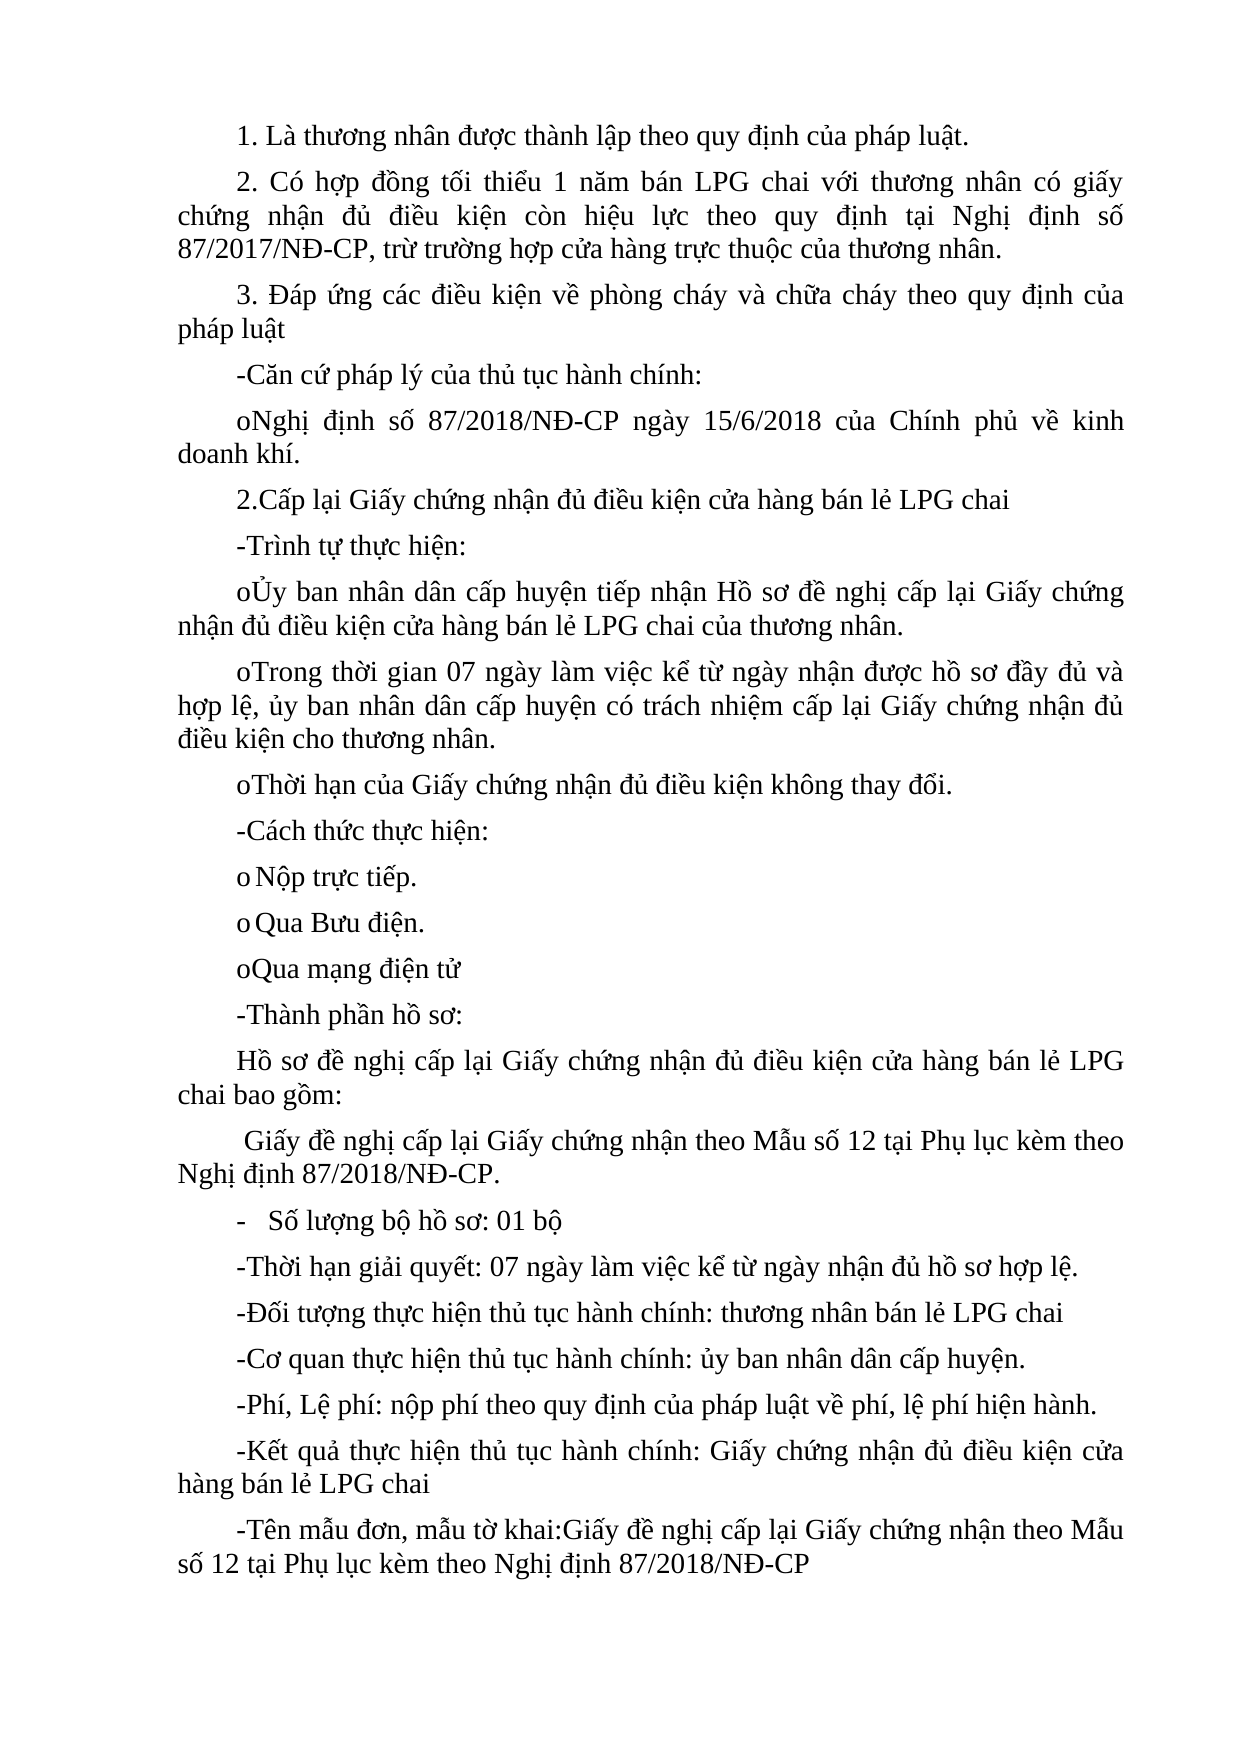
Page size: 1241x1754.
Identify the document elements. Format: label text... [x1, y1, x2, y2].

text - Căn cứ pháp lý của thủ tục hành chính: [177, 357, 1125, 390]
text - Tên mẫu đơn, mẫu tờ khai:Giấy đề nghị cấp lại Giấy chứng nhận theo Mẫu số 12 tại Phụ lục kèm theo Nghị định 87/2018/NĐ-CP [177, 1512, 1125, 1579]
text 1. Là thương nhân được thành lập theo quy định của pháp luật. [177, 118, 1125, 152]
text o Qua Bưu điện. [177, 905, 1125, 939]
text - Trình tự thực hiện: [177, 528, 1125, 562]
text - Thành phần hồ sơ: [177, 997, 1125, 1031]
text - Đối tượng thực hiện thủ tục hành chính: thương nhân bán lẻ LPG chai [177, 1295, 1125, 1328]
text o Nghị định số 87/2018/NĐ-CP ngày 15/6/2018 của Chính phủ về kinh doanh khí. [177, 403, 1125, 470]
text o Nộp trực tiếp. [177, 859, 1125, 893]
text 2. Có hợp đồng tối thiểu 1 năm bán LPG chai với thương nhân có giấy chứng nhận đủ điều kiện còn hiệu lực theo quy định tại Nghị định số 87/2017/NĐ-CP, trừ trường hợp cửa hàng trực thuộc của thương nhân. [177, 164, 1125, 265]
text - Số lượng bộ hồ sơ: 01 bộ [177, 1203, 1125, 1236]
text o Ủy ban nhân dân cấp huyện tiếp nhận Hồ sơ đề nghị cấp lại Giấy chứng nhận đủ điều kiện cửa hàng bán lẻ LPG chai của thương nhân. [177, 574, 1125, 642]
text - Phí, Lệ phí: nộp phí theo quy định của pháp luật về phí, lệ phí hiện hành. [177, 1387, 1125, 1420]
text Giấy đề nghị cấp lại Giấy chứng nhận theo Mẫu số 12 tại Phụ lục kèm theo Nghị định 87/2018/NĐ-CP. [177, 1123, 1125, 1190]
text - Cơ quan thực hiện thủ tục hành chính: ủy ban nhân dân cấp huyện. [177, 1341, 1125, 1374]
text - Kết quả thực hiện thủ tục hành chính: Giấy chứng nhận đủ điều kiện cửa hàng bán lẻ LPG chai [177, 1433, 1125, 1500]
text o Thời hạn của Giấy chứng nhận đủ điều kiện không thay đổi. [177, 767, 1125, 801]
text - Cách thức thực hiện: [177, 813, 1125, 847]
text 2. Cấp lại Giấy chứng nhận đủ điều kiện cửa hàng bán lẻ LPG chai [177, 482, 1125, 516]
text 3. Đáp ứng các điều kiện về phòng cháy và chữa cháy theo quy định của pháp luật [177, 277, 1125, 344]
text Hồ sơ đề nghị cấp lại Giấy chứng nhận đủ điều kiện cửa hàng bán lẻ LPG chai bao gồm: [177, 1043, 1125, 1111]
text o Trong thời gian 07 ngày làm việc kể từ ngày nhận được hồ sơ đầy đủ và hợp lệ, ủy ban nhân dân cấp huyện có trách nhiệm cấp lại Giấy chứng nhận đủ điều kiện cho thương nhân. [177, 654, 1125, 755]
text - Thời hạn giải quyết: 07 ngày làm việc kể từ ngày nhận đủ hồ sơ hợp lệ. [177, 1249, 1125, 1282]
text o Qua mạng điện tử [177, 951, 1125, 985]
